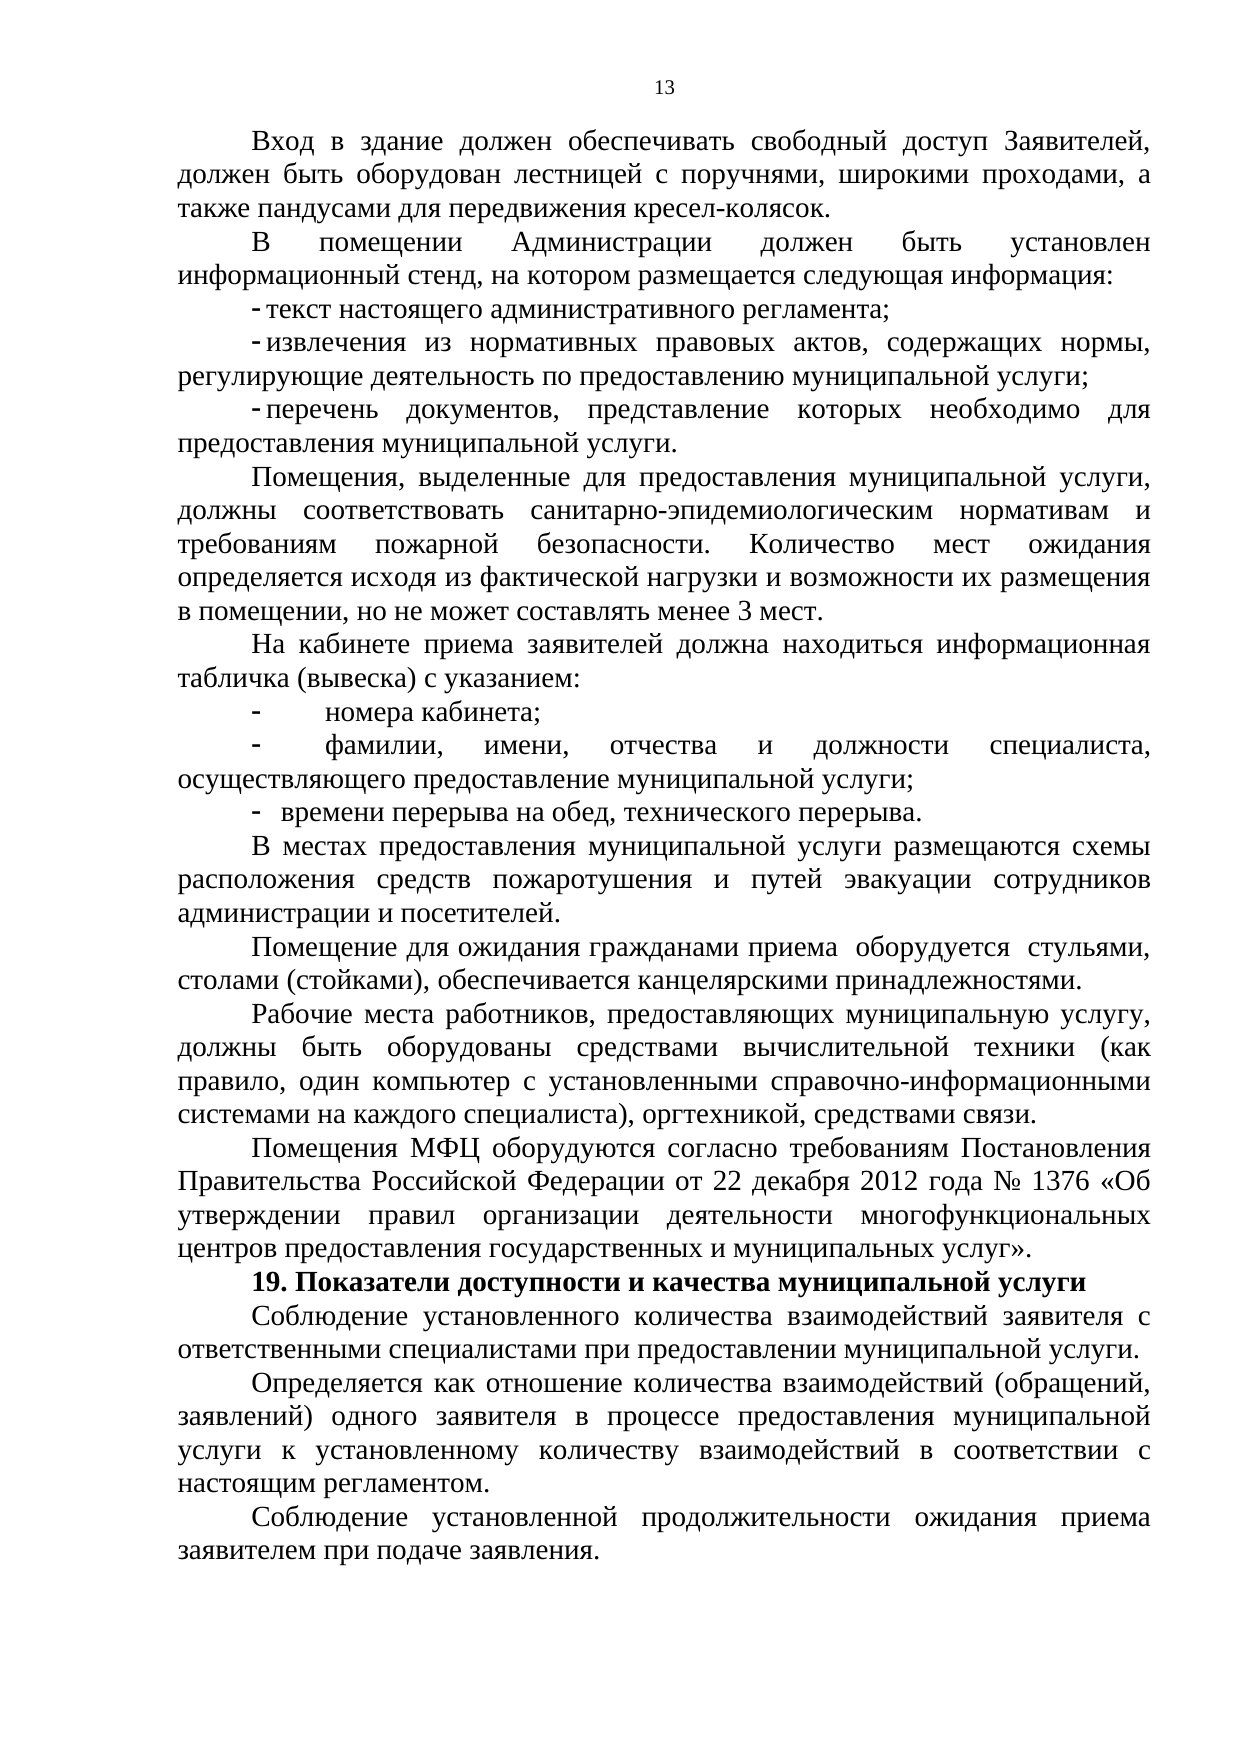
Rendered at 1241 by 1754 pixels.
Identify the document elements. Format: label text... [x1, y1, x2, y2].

text Определяется как отношение количества взаимодействий (обращений, заявлений) одного заявителя в процессе предоставления муниципальной услуги к установленному количеству взаимодействий в соответствии с настоящим регламентом. [177, 1365, 1152, 1499]
list текст настоящего административного регламента; [177, 291, 1152, 324]
text В помещении Администрации должен быть установлен информационный стенд, на котором размещается следующая информация: [177, 224, 1152, 291]
text Помещения, выделенные для предоставления муниципальной услуги, должны соответствовать санитарно-эпидемиологическим нормативам и требованиям пожарной безопасности. Количество мест ожидания определяется исходя из фактической нагрузки и возможности их размещения в помещении, но не может составлять менее 3 мест. [177, 459, 1152, 627]
text На кабинете приема заявителей должна находиться информационная табличка (вывеска) с указанием: [177, 627, 1152, 694]
text 19. Показатели доступности и качества муниципальной услуги [177, 1264, 1152, 1298]
text В местах предоставления муниципальной услуги размещаются схемы расположения средств пожаротушения и путей эвакуации сотрудников администрации и посетителей. [177, 828, 1152, 929]
list извлечения из нормативных правовых актов, содержащих нормы, регулирующие деятельность по предоставлению муниципальной услуги; [177, 324, 1152, 392]
text Рабочие места работников, предоставляющих муниципальную услугу, должны быть оборудованы средствами вычислительной техники (как правило, один компьютер с установленными справочно-информационными системами на каждого специалиста), оргтехникой, средствами связи. [177, 996, 1152, 1130]
text Помещения МФЦ оборудуются согласно требованиям Постановления Правительства Российской Федерации от 22 декабря 2012 года № 1376 «Об утверждении правил организации деятельности многофункциональных центров предоставления государственных и муниципальных услуг». [177, 1130, 1152, 1264]
list перечень документов, представление которых необходимо для предоставления муниципальной услуги. [177, 392, 1152, 459]
list номера кабинета; [177, 694, 1152, 727]
list времени перерыва на обед, технического перерыва. [177, 794, 1152, 828]
list фамилии, имени, отчества и должности специалиста, осуществляющего предоставление муниципальной услуги; [177, 727, 1152, 794]
text Соблюдение установленного количества взаимодействий заявителя с ответственными специалистами при предоставлении муниципальной услуги. [177, 1298, 1152, 1365]
text Соблюдение установленной продолжительности ожидания приема заявителем при подаче заявления. [177, 1499, 1152, 1566]
text Вход в здание должен обеспечивать свободный доступ Заявителей, должен быть оборудован лестницей с поручнями, широкими проходами, а также пандусами для передвижения кресел-колясок. [177, 123, 1152, 224]
text Помещение для ожидания гражданами приема оборудуется стульями, столами (стойками), обеспечивается канцелярскими принадлежностями. [177, 929, 1152, 996]
